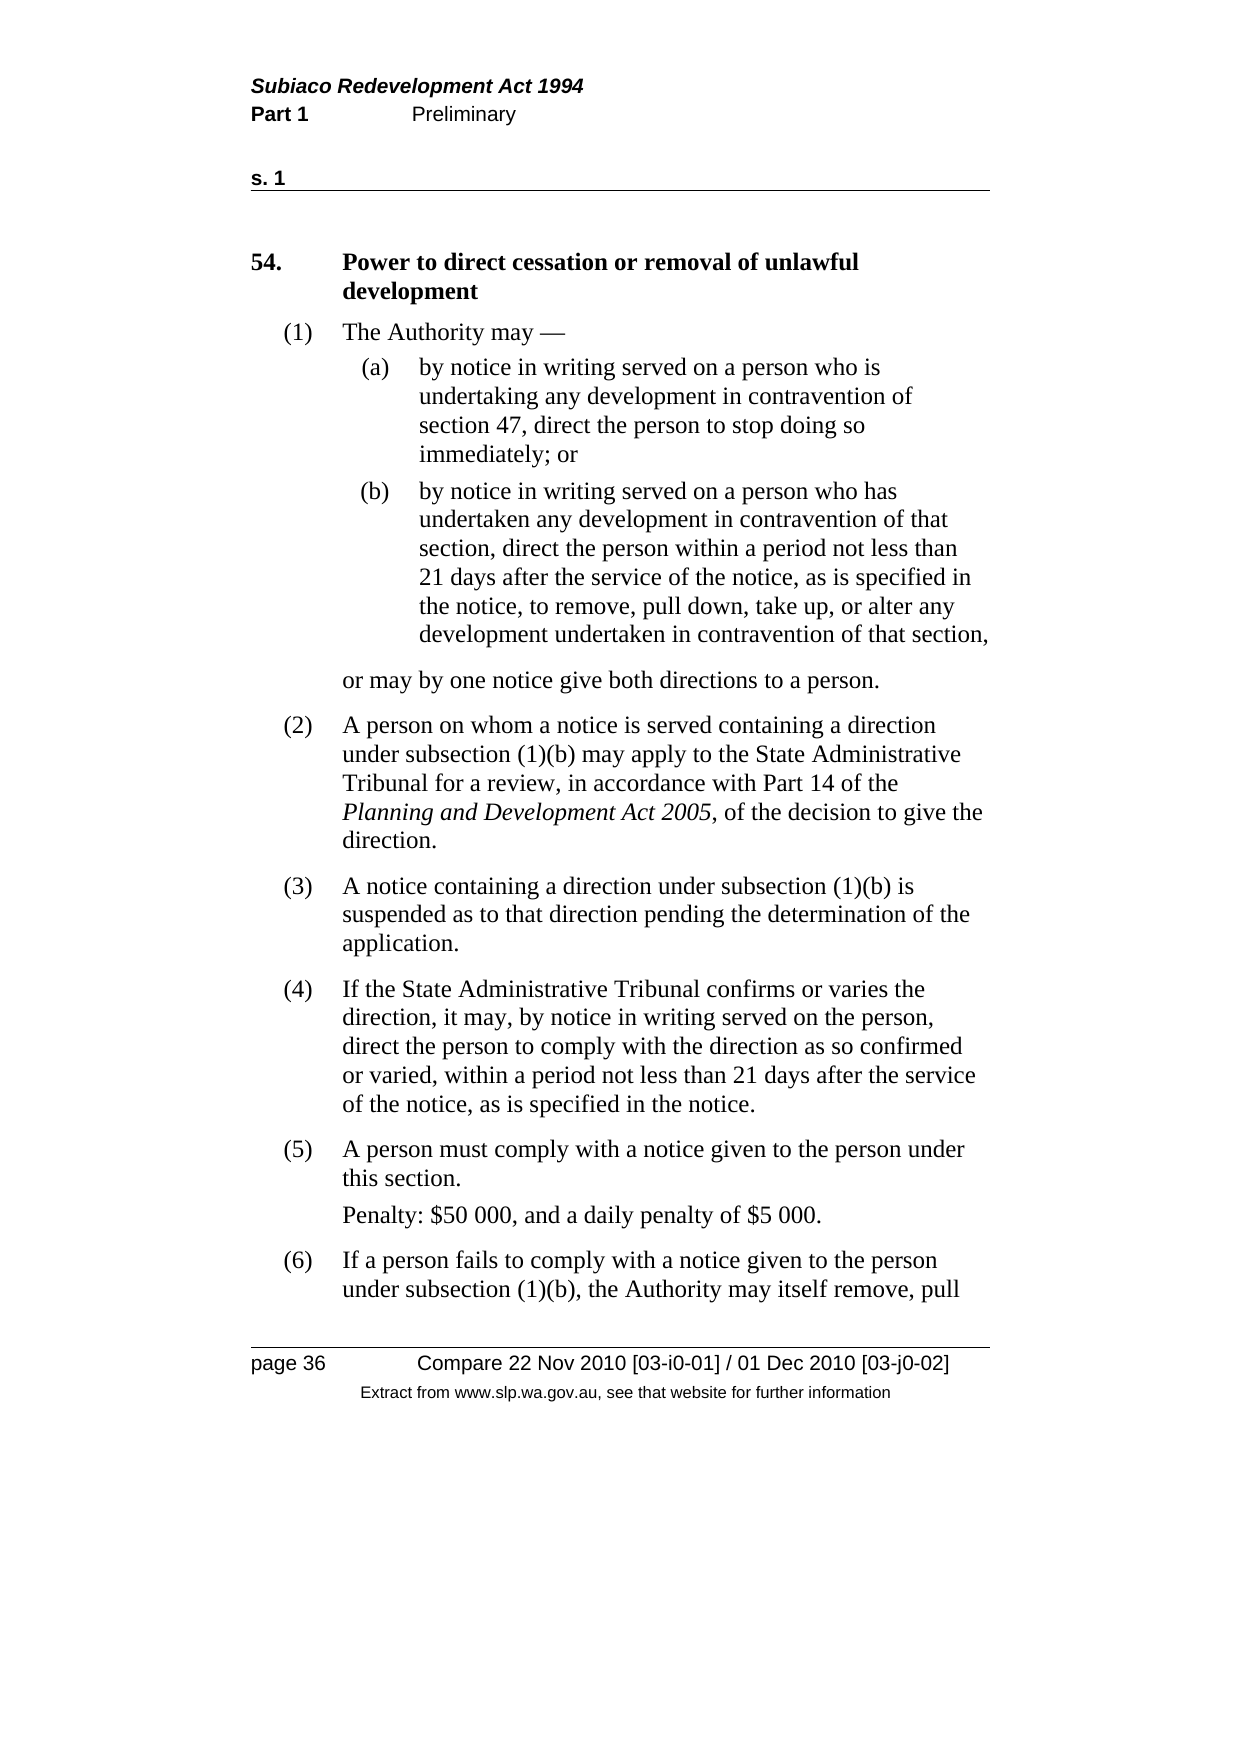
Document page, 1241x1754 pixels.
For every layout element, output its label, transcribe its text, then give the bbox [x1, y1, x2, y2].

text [251, 1245, 990, 1303]
text (5) A person must comply with a notice given to the person under this section. [251, 1134, 990, 1192]
text (a) by notice in writing served on a person who is undertaking any development in contravention of section 47, direct the person to stop doing so immediately; or [251, 352, 990, 467]
text (4) If the State Administrative Tribunal confirms or varies the direction, it may, by notice in writing served on the person, direct the person to comply with the direction as so confirmed or varied, within a period not less than 21 days after the service of the notice, as is specified in the notice. [251, 974, 990, 1117]
subtitle 54. Power to direct cessation or removal of unlawful development [251, 247, 990, 305]
text (3) A notice containing a direction under subsection (1)(b) is suspended as to that direction pending the determination of the application. [251, 871, 990, 957]
text (b) by notice in writing served on a person who has undertaken any development in contravention of that section, direct the person within a period not less than 21 days after the service of the notice, as is specified in the notice, to remove, pull down, take up, or alter any development undertaken in contravention of that section, [251, 476, 990, 648]
text (2) A person on whom a notice is served containing a direction under subsection (1)(b) may apply to the State Administrative Tribunal for a review, in accordance with Part 14 of the Planning and Development Act 2005, of the decision to give the direction. [251, 710, 990, 854]
text or may by one notice give both directions to a person. [251, 665, 990, 694]
text (1) The Authority may — [251, 317, 990, 346]
text Penalty: $50 000, and a daily penalty of $5 000. [251, 1200, 990, 1229]
